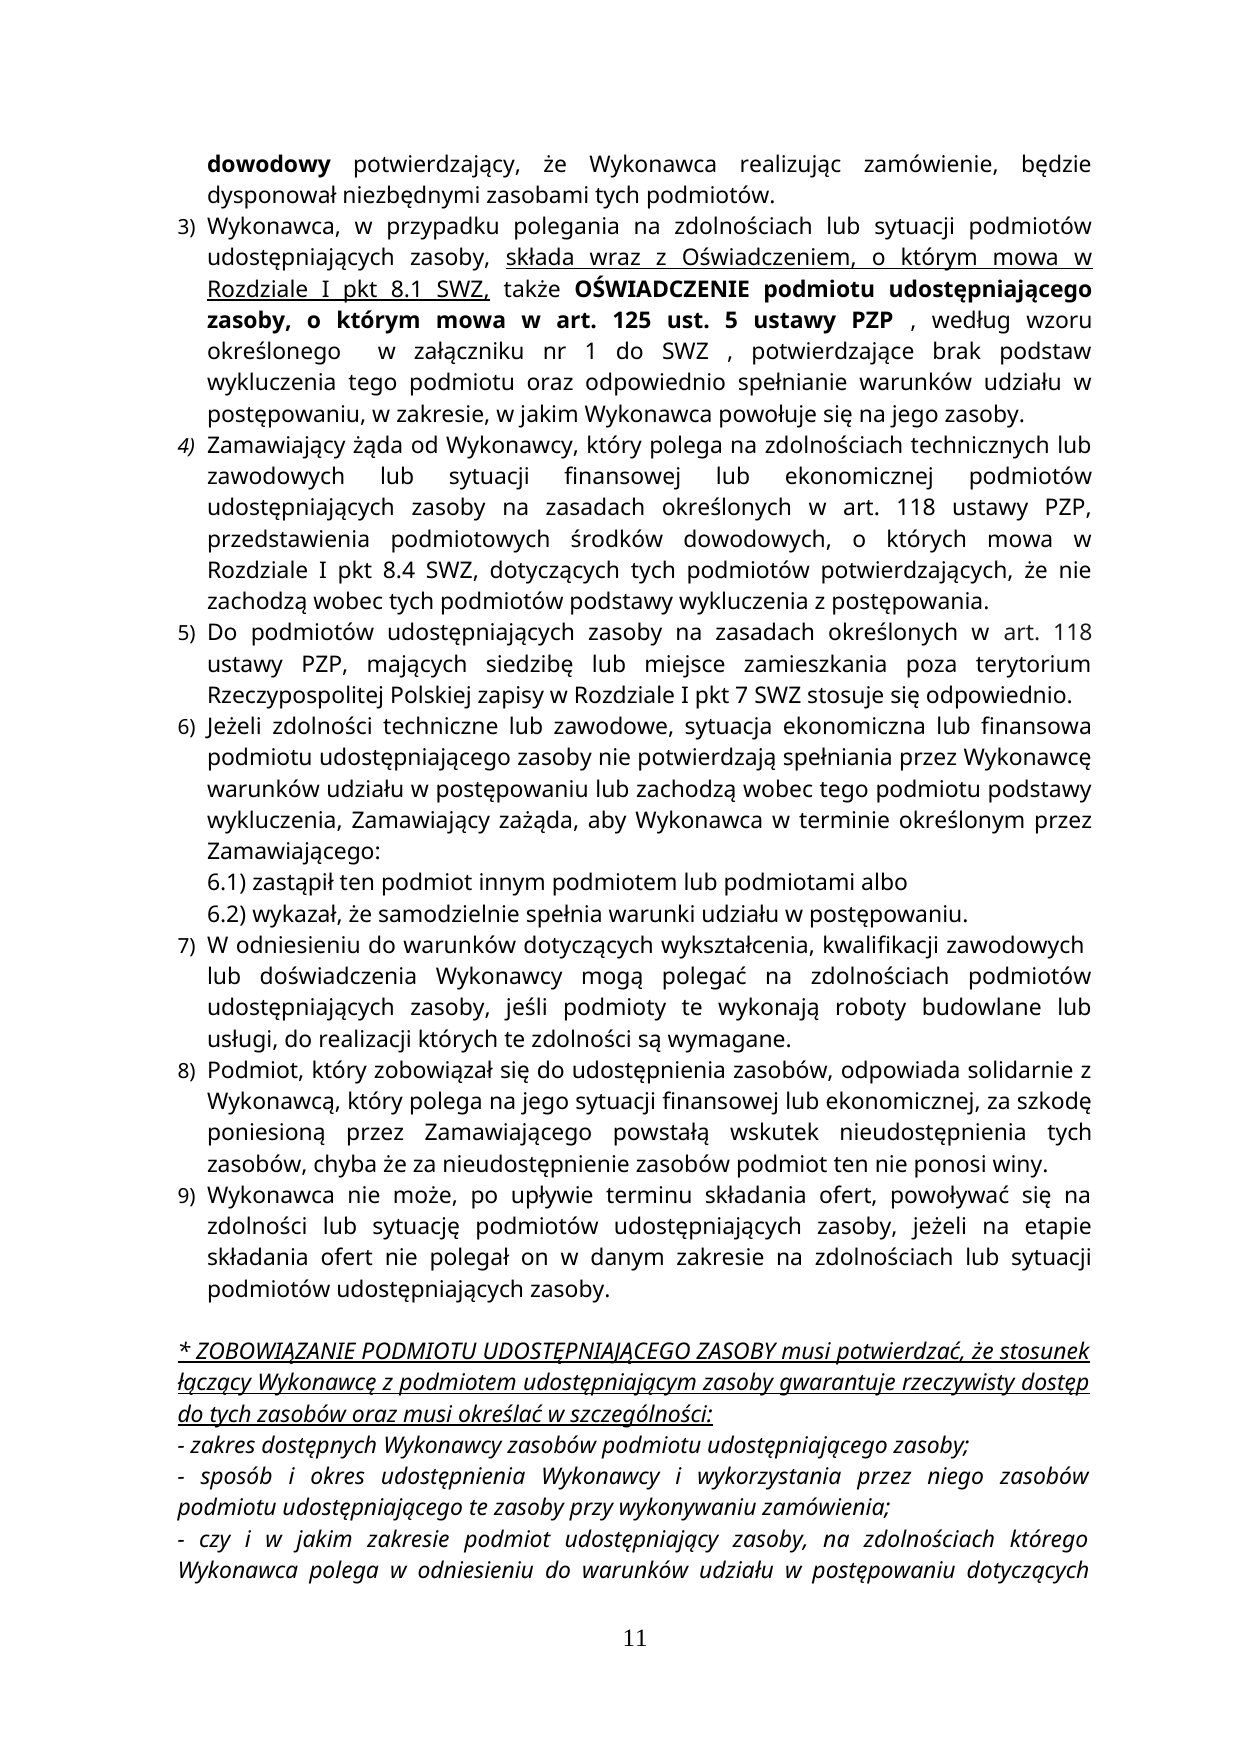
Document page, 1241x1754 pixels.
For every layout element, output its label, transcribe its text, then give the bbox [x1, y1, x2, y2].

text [177, 1523, 1093, 1585]
list W odniesieniu do warunków dotyczących wykształcenia, kwalifikacji zawodowych lub doświadczenia Wykonawcy mogą polegać na zdolnościach podmiotów udostępniających zasoby, jeśli podmioty te wykonają roboty budowlane lub usługi, do realizacji których te zdolności są wymagane. [177, 929, 1093, 1054]
list Wykonawca, w przypadku polegania na zdolnościach lub sytuacji podmiotów udostępniających zasoby, składa wraz z Oświadczeniem, o którym mowa w Rozdziale I pkt 8.1 SWZ, także OŚWIADCZENIE podmiotu udostępniającego zasoby, o którym mowa w art. 125 ust. 5 ustawy PZP , według wzoru określonego w załączniku nr 1 do SWZ , potwierdzające brak podstaw wykluczenia tego podmiotu oraz odpowiednio spełnianie warunków udziału w postępowaniu, w zakresie, w jakim Wykonawca powołuje się na jego zasoby. [177, 210, 1093, 429]
list Jeżeli zdolności techniczne lub zawodowe, sytuacja ekonomiczna lub finansowa podmiotu udostępniającego zasoby nie potwierdzają spełniania przez Wykonawcę warunków udziału w postępowaniu lub zachodzą wobec tego podmiotu podstawy wykluczenia, Zamawiający zażąda, aby Wykonawca w terminie określonym przez Zamawiającego: [177, 710, 1093, 866]
text - sposób i okres udostępnienia Wykonawcy i wykorzystania przez niego zasobów podmiotu udostępniającego te zasoby przy wykonywaniu zamówienia; [177, 1460, 1093, 1523]
text 6.2) wykazał, że samodzielnie spełnia warunki udziału w postępowaniu. [207, 898, 1093, 929]
list Zamawiający żąda od Wykonawcy, który polega na zdolnościach technicznych lub zawodowych lub sytuacji finansowej lub ekonomicznej podmiotów udostępniających zasoby na zasadach określonych w art. 118 ustawy PZP, przedstawienia podmiotowych środków dowodowych, o których mowa w Rozdziale I pkt 8.4 SWZ, dotyczących tych podmiotów potwierdzających, że nie zachodzą wobec tych podmiotów podstawy wykluczenia z postępowania. [177, 429, 1093, 616]
list Podmiot, który zobowiązał się do udostępnienia zasobów, odpowiada solidarnie z Wykonawcą, który polega na jego sytuacji finansowej lub ekonomicznej, za szkodę poniesioną przez Zamawiającego powstałą wskutek nieudostępnienia tych zasobów, chyba że za nieudostępnienie zasobów podmiot ten nie ponosi winy. [177, 1054, 1093, 1179]
list Wykonawca nie może, po upływie terminu składania ofert, powoływać się na zdolności lub sytuację podmiotów udostępniających zasoby, jeżeli na etapie składania ofert nie polegał on w danym zakresie na zdolnościach lub sytuacji podmiotów udostępniających zasoby. [177, 1179, 1093, 1304]
text * ZOBOWIĄZANIE PODMIOTU UDOSTĘPNIAJĄCEGO ZASOBY musi potwierdzać, że stosunek łączący Wykonawcę z podmiotem udostępniającym zasoby gwarantuje rzeczywisty dostęp do tych zasobów oraz musi określać w szczególności: [177, 1335, 1093, 1429]
text 6.1) zastąpił ten podmiot innym podmiotem lub podmiotami albo [207, 866, 1093, 898]
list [177, 148, 1093, 210]
list Do podmiotów udostępniających zasoby na zasadach określonych w art. 118 ustawy PZP, mających siedzibę lub miejsce zamieszkania poza terytorium Rzeczypospolitej Polskiej zapisy w Rozdziale I pkt 7 SWZ stosuje się odpowiednio. [177, 616, 1093, 710]
text - zakres dostępnych Wykonawcy zasobów podmiotu udostępniającego zasoby; [177, 1429, 1093, 1460]
